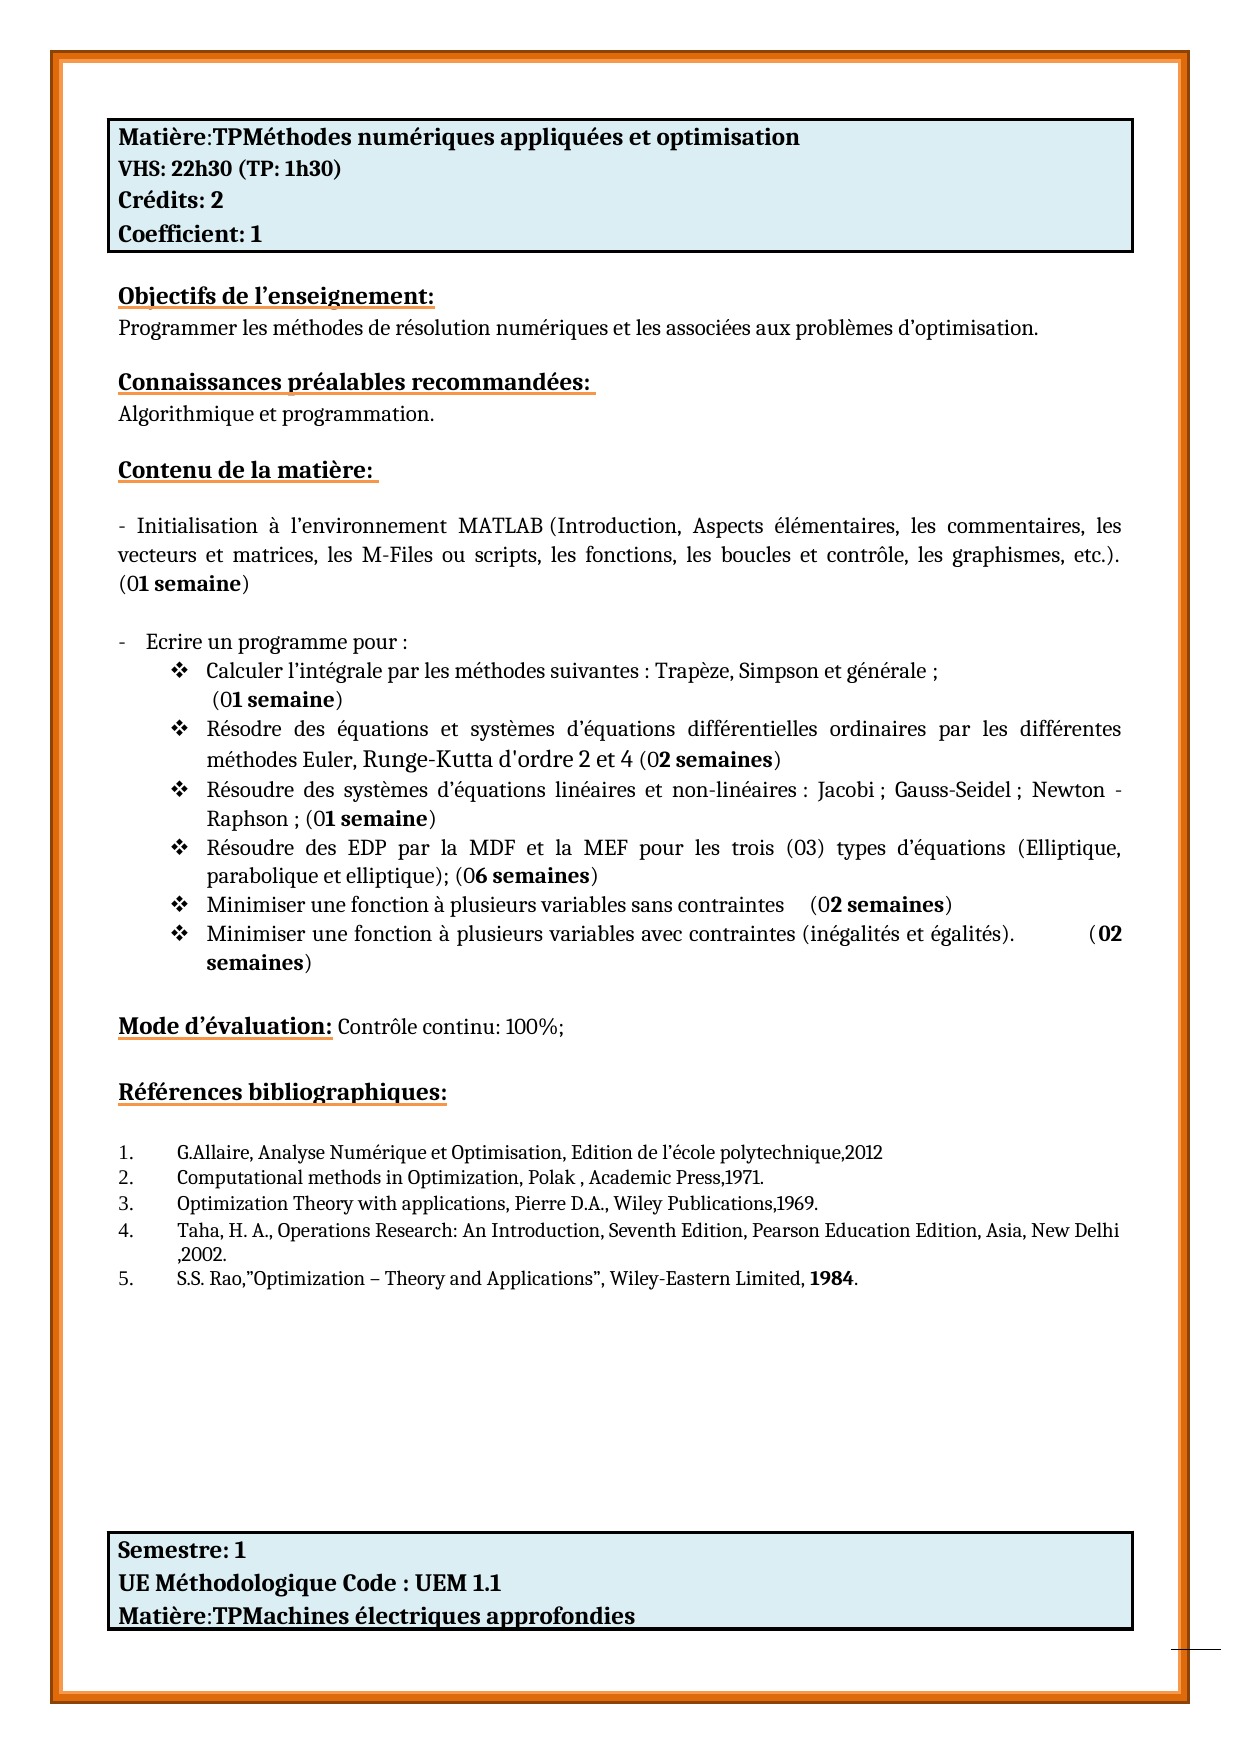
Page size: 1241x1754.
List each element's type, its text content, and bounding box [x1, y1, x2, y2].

list Taha, H. A., Operations Research: An Introduction, Seventh Edition, Pearson Education Edition, Asia, New Delhi ,2002. [118, 1218, 1122, 1266]
list Résodre des équations et systèmes d’équations différentielles ordinaires par les différentes méthodes Euler, Runge-Kutta d'ordre 2 et 4 (02 semaines) [169, 716, 1122, 774]
list Minimiser une fonction à plusieurs variables avec contraintes (inégalités et égalités). (02 semaines) [169, 921, 1122, 977]
text - Ecrire un programme pour : [118, 629, 1122, 655]
list S.S. Rao,”Optimization – Theory and Applications”, Wiley-Eastern Limited, 1984. [118, 1266, 1122, 1291]
list Résoudre des EDP par la MDF et la MEF pour les trois (03) types d’équations (Elliptique, parabolique et elliptique); (06 semaines) [169, 834, 1122, 890]
text Semestre: 1 [110, 1534, 1131, 1563]
text Connaissances préalables recommandées: [118, 367, 1122, 396]
text Mode d’évaluation: Contrôle continu: 100%; [118, 1012, 1122, 1041]
text Matière:TPMachines électriques approfondies [110, 1597, 1131, 1627]
text VHS: 22h30 (TP: 1h30) [110, 151, 1131, 181]
text Crédits: 2 [110, 181, 1131, 214]
text Références bibliographiques: [118, 1078, 1122, 1107]
text Objectifs de l’enseignement: [118, 282, 1122, 310]
text Coefficient: 1 [110, 214, 1131, 250]
list G.Allaire, Analyse Numérique et Optimisation, Edition de l’école polytechnique,2012 [118, 1140, 1122, 1165]
text Algorithmique et programmation. [118, 400, 1122, 427]
list Optimization Theory with applications, Pierre D.A., Wiley Publications,1969. [118, 1191, 1122, 1216]
list (01 semaine) [206, 687, 1122, 713]
list Résoudre des systèmes d’équations linéaires et non-linéaires : Jacobi ; Gauss-Seidel ; Newton - Raphson ; (01 semaine) [169, 776, 1122, 832]
list Computational methods in Optimization, Polak , Academic Press,1971. [118, 1165, 1122, 1189]
text Contenu de la matière: [118, 456, 1122, 484]
text Matière:TPMéthodes numériques appliquées et optimisation [110, 121, 1131, 151]
text Programmer les méthodes de résolution numériques et les associées aux problèmes d’optimisation. [118, 315, 1122, 341]
list Minimiser une fonction à plusieurs variables sans contraintes (02 semaines) [169, 892, 1122, 919]
text - Initialisation à l’environnement MATLAB (Introduction, Aspects élémentaires, les commentaires, les vecteurs et matrices, les M-Files ou scripts, les fonctions, les boucles et contrôle, les graphismes, etc.). (01 semaine) [118, 513, 1122, 597]
text UE Méthodologique Code : UEM 1.1 [110, 1563, 1131, 1597]
list Calculer l’intégrale par les méthodes suivantes : Trapèze, Simpson et générale ; [169, 658, 1122, 684]
